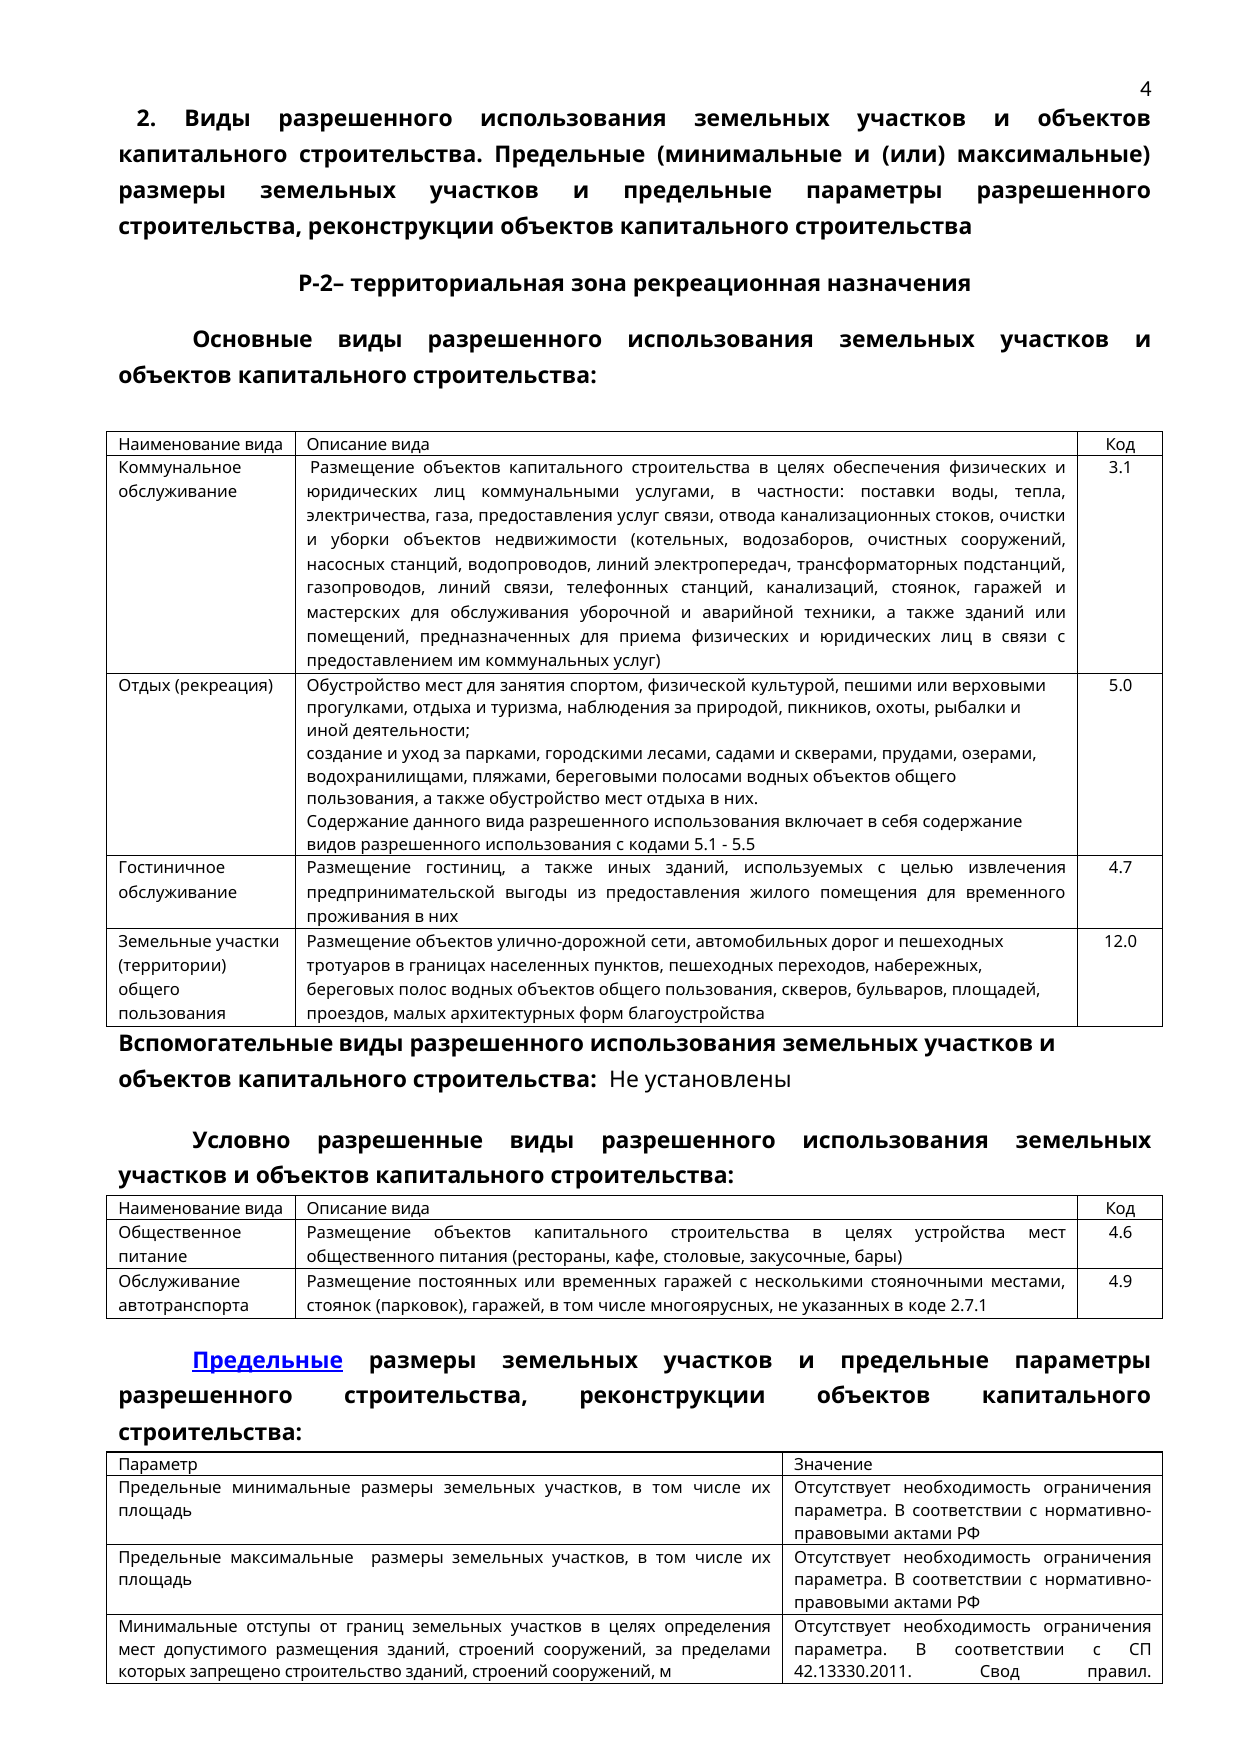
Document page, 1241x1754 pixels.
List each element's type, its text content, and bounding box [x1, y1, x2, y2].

text Основные виды разрешенного использования земельных участков и объектов капитального строительства: [118, 323, 1152, 390]
table_header Значение [783, 1453, 1162, 1475]
table_cell Размещение объектов капитального строительства в целях обеспечения физических и юридических лиц коммунальными услугами, в частности: поставки воды, тепла, электричества, газа, предоставления услуг связи, отвода канализационных стоков, очистки и уборки объектов недвижимости (котельных, водозаборов, очистных сооружений, насосных станций, водопроводов, линий электропередач, трансформаторных подстанций, газопроводов, линий связи, телефонных станций, канализаций, стоянок, гаражей и мастерских для обслуживания уборочной и аварийной техники, а также зданий или помещений, предназначенных для приема физических и юридических лиц в связи с предоставлением им коммунальных услуг) [296, 456, 1077, 672]
table_cell Предельные максимальные размеры земельных участков, в том числе их площадь [107, 1545, 782, 1613]
table_cell Коммунальное обслуживание [107, 456, 295, 672]
table_cell 4.9 [1078, 1269, 1162, 1317]
text Р-2– территориальная зона рекреационная назначения [118, 266, 1152, 298]
table_cell Размещение объектов капитального строительства в целях устройства мест общественного питания (рестораны, кафе, столовые, закусочные, бары) [296, 1220, 1077, 1268]
table_cell Гостиничное обслуживание [107, 856, 295, 928]
table_header Код [1078, 432, 1162, 455]
table_cell 4.6 [1078, 1220, 1162, 1268]
table_cell Размещение постоянных или временных гаражей с несколькими стояночными местами, стоянок (парковок), гаражей, в том числе многоярусных, не указанных в коде 2.7.1 [296, 1269, 1077, 1317]
table_cell Обслуживание автотранспорта [107, 1269, 295, 1317]
table_cell 4.7 [1078, 856, 1162, 928]
table_cell Отсутствует необходимость ограничения параметра. В соответствии с нормативно-правовыми актами РФ [783, 1545, 1162, 1613]
text Условно разрешенные виды разрешенного использования земельных участков и объектов капитального строительства: [118, 1123, 1152, 1191]
table_header Описание вида [296, 432, 1077, 455]
table_cell Размещение объектов улично-дорожной сети, автомобильных дорог и пешеходных тротуаров в границах населенных пунктов, пешеходных переходов, набережных, береговых полос водных объектов общего пользования, скверов, бульваров, площадей, проездов, малых архитектурных форм благоустройства [296, 929, 1077, 1026]
table_cell Отдых (рекреация) [107, 674, 295, 855]
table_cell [783, 1615, 1162, 1683]
text Предельные размеры земельных участков и предельные параметры разрешенного строительства, реконструкции объектов капитального строительства: [118, 1343, 1152, 1447]
table_header Код [1078, 1196, 1162, 1219]
table_cell Земельные участки (территории) общего пользования [107, 929, 295, 1026]
table_cell Отсутствует необходимость ограничения параметра. В соответствии с нормативно-правовыми актами РФ [783, 1476, 1162, 1544]
text 2. Виды разрешенного использования земельных участков и объектов капитального строительства. Предельные (минимальные и (или) максимальные) размеры земельных участков и предельные параметры разрешенного строительства, реконструкции объектов капитального строительства [118, 102, 1152, 241]
table_cell Общественное питание [107, 1220, 295, 1268]
table_cell 12.0 [1078, 929, 1162, 1026]
table_cell 5.0 [1078, 674, 1162, 855]
table_cell Размещение гостиниц, а также иных зданий, используемых с целью извлечения предпринимательской выгоды из предоставления жилого помещения для временного проживания в них [296, 856, 1077, 928]
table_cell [107, 1615, 782, 1683]
text Вспомогательные виды разрешенного использования земельных участков и объектов капитального строительства: Не установлены [118, 1027, 1152, 1094]
table_cell 3.1 [1078, 456, 1162, 672]
table_header Описание вида [296, 1196, 1077, 1219]
table_cell Предельные минимальные размеры земельных участков, в том числе их площадь [107, 1476, 782, 1544]
table_header Наименование вида [107, 1196, 295, 1219]
table_header Параметр [107, 1453, 782, 1475]
table_cell Обустройство мест для занятия спортом, физической культурой, пешими или верховыми прогулками, отдыха и туризма, наблюдения за природой, пикников, охоты, рыбалки и иной деятельности; создание и уход за парками, городскими лесами, садами и скверами, прудами, озерами, водохранилищами, пляжами, береговыми полосами водных объектов общего пользования, а также обустройство мест отдыха в них. Содержание данного вида разрешенного использования включает в себя содержание видов разрешенного использования с кодами 5.1 - 5.5 [296, 674, 1077, 855]
table_header Наименование вида [107, 432, 295, 455]
